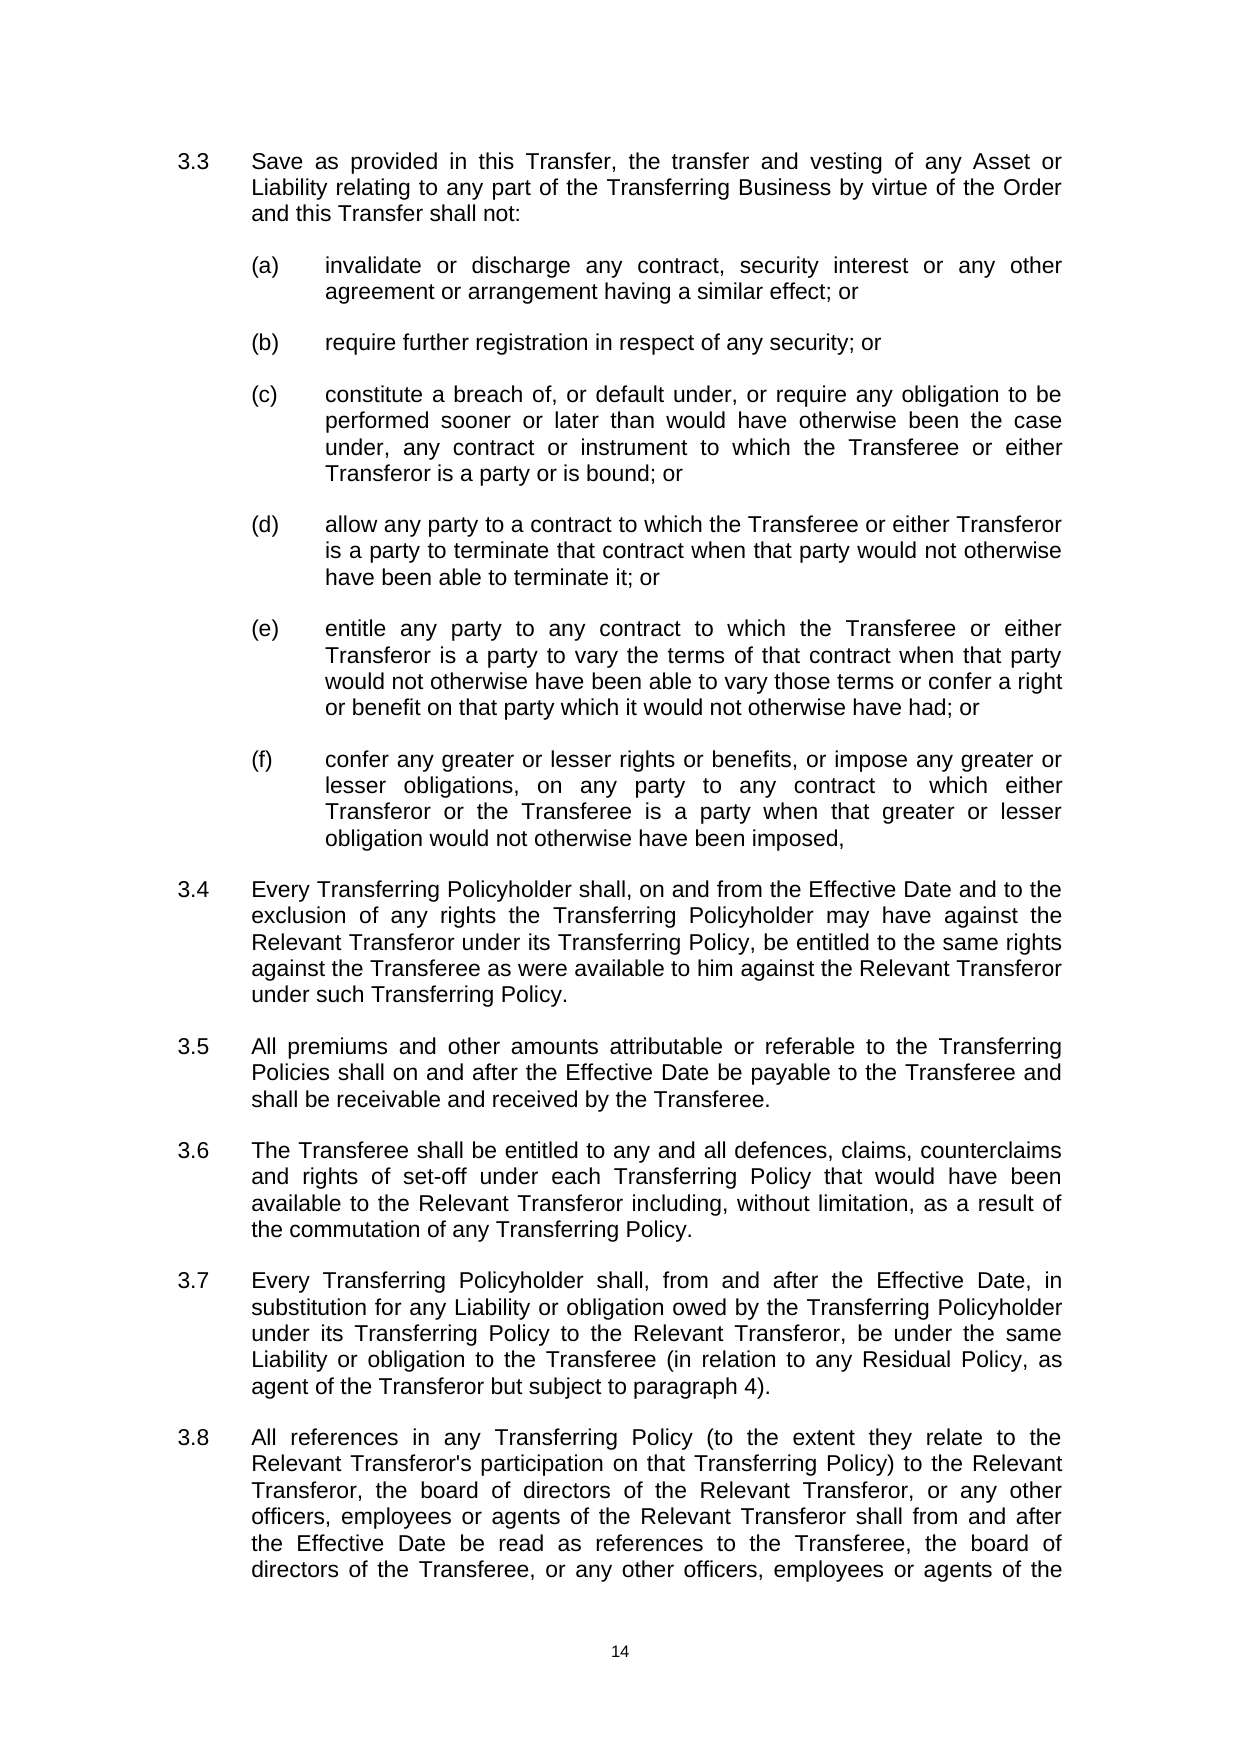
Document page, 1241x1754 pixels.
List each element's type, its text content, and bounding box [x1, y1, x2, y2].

subtitle Save as provided in this Transfer, the transfer and vesting of any Asset or Liability relating to any part of the Transferring Business by virtue of the Order and this Transfer shall not: [177, 148, 1063, 227]
subtitle Every Transferring Policyholder shall, on and from the Effective Date and to the exclusion of any rights the Transferring Policyholder may have against the Relevant Transferor under its Transferring Policy, be entitled to the same rights against the Transferee as were available to him against the Relevant Transferor under such Transferring Policy. [177, 876, 1063, 1008]
subtitle constitute a breach of, or default under, or require any obligation to be performed sooner or later than would have otherwise been the case under, any contract or instrument to which the Transferee or either Transferor is a party or is bound; or [251, 381, 1063, 486]
subtitle require further registration in respect of any security; or [251, 329, 1063, 356]
subtitle entitle any party to any contract to which the Transferee or either Transferor is a party to vary the terms of that contract when that party would not otherwise have been able to vary those terms or confer a right or benefit on that party which it would not otherwise have had; or [251, 615, 1063, 721]
subtitle allow any party to a contract to which the Transferee or either Transferor is a party to terminate that contract when that party would not otherwise have been able to terminate it; or [251, 511, 1063, 590]
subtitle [177, 1424, 1063, 1582]
subtitle invalidate or discharge any contract, security interest or any other agreement or arrangement having a similar effect; or [251, 252, 1063, 304]
subtitle The Transferee shall be entitled to any and all defences, claims, counterclaims and rights of set-off under each Transferring Policy that would have been available to the Relevant Transferor including, without limitation, as a result of the commutation of any Transferring Policy. [177, 1137, 1063, 1242]
subtitle Every Transferring Policyholder shall, from and after the Effective Date, in substitution for any Liability or obligation owed by the Transferring Policyholder under its Transferring Policy to the Relevant Transferor, be under the same Liability or obligation to the Transferee (in relation to any Residual Policy, as agent of the Transferor but subject to paragraph 4). [177, 1267, 1063, 1399]
subtitle confer any greater or lesser rights or benefits, or impose any greater or lesser obligations, on any party to any contract to which either Transferor or the Transferee is a party when that greater or lesser obligation would not otherwise have been imposed, [251, 746, 1063, 851]
subtitle All premiums and other amounts attributable or referable to the Transferring Policies shall on and after the Effective Date be payable to the Transferee and shall be receivable and received by the Transferee. [177, 1033, 1063, 1112]
